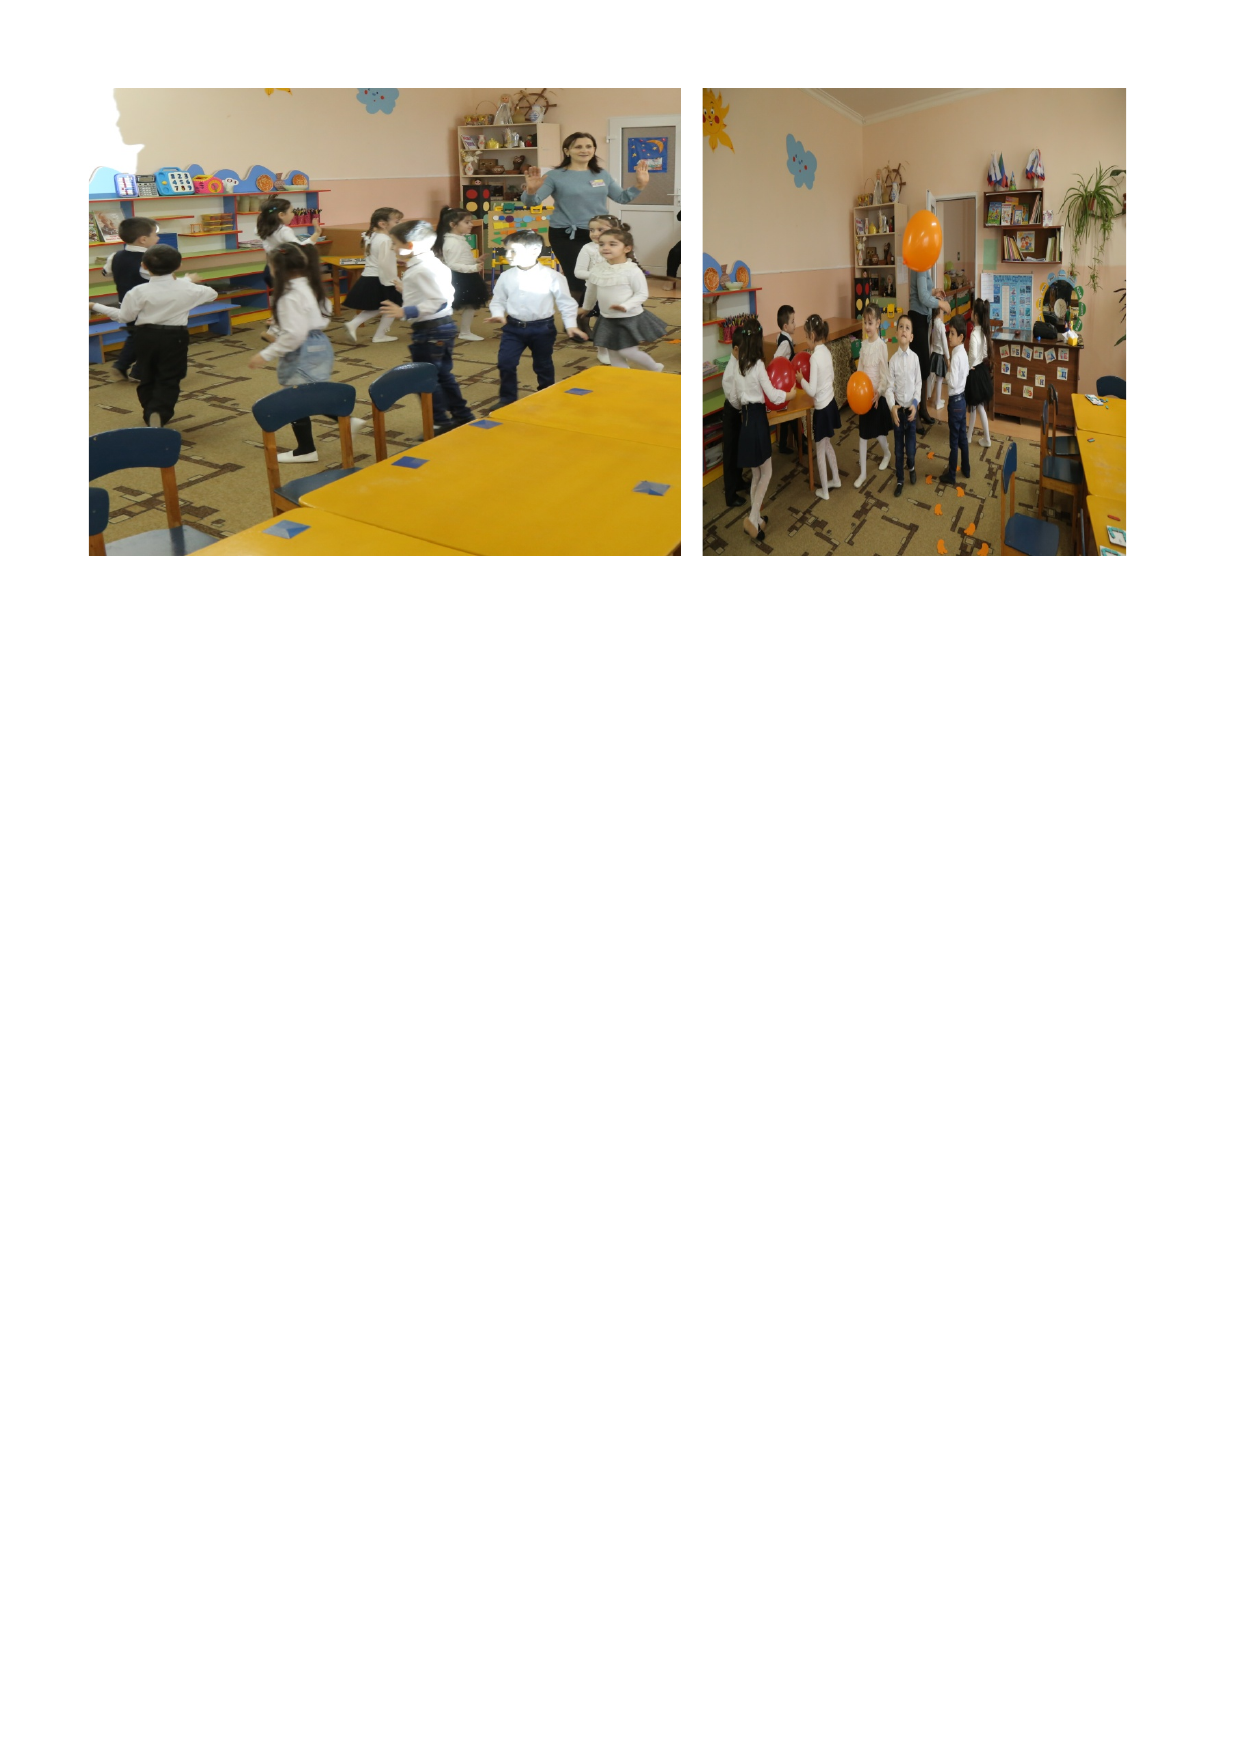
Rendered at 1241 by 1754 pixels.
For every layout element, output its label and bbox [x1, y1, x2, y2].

picture [88, 88, 681, 556]
picture [702, 88, 1127, 556]
